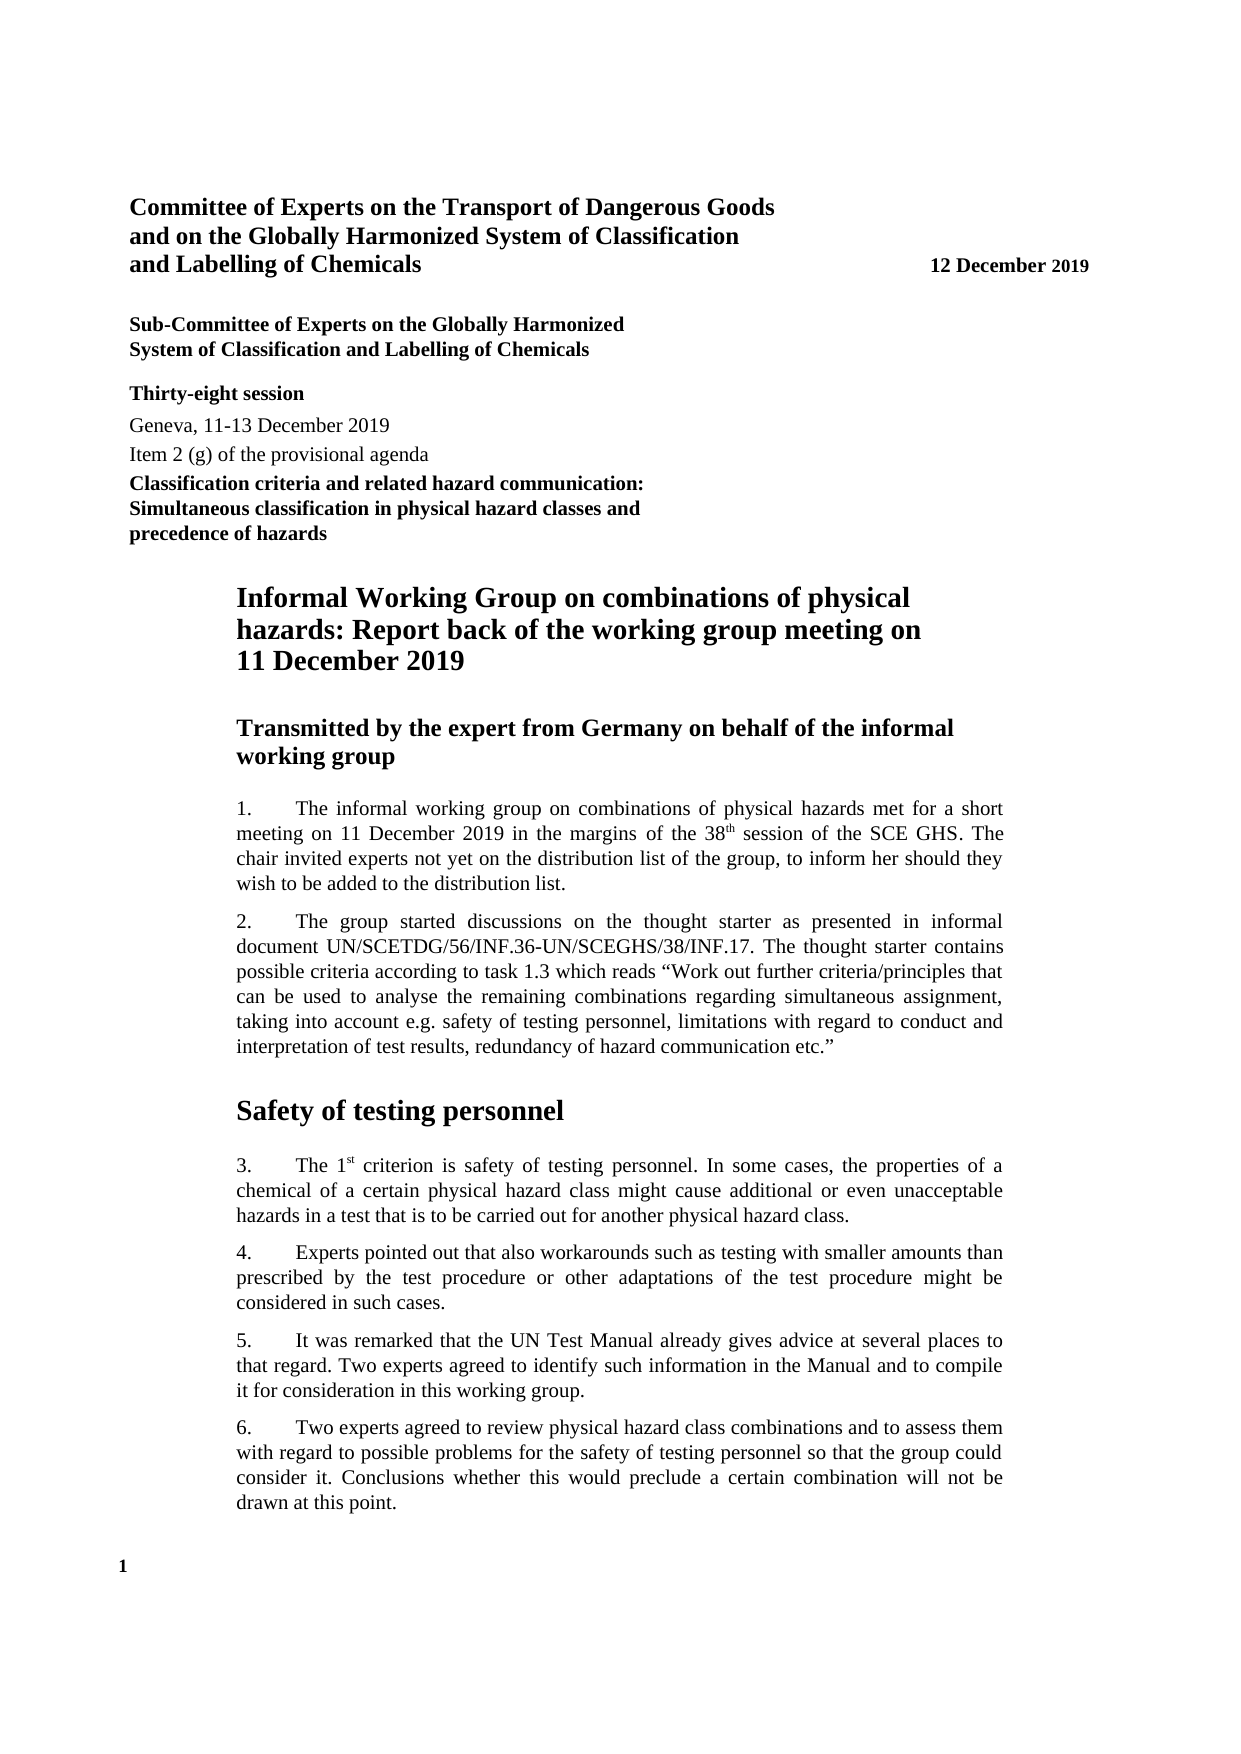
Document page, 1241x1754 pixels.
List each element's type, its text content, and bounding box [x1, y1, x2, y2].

text 6. Two experts agreed to review physical hazard class combinations and to assess them with regard to possible problems for the safety of testing personnel so that the group could consider it. Conclusions whether this would preclude a certain combination will not be drawn at this point. [236, 1414, 1004, 1514]
table_header Committee of Experts on the Transport of Dangerous Goods and on the Globally Harmonized System of Classification and Labelling of Chemicals 12 December 2019 [118, 177, 1122, 293]
text 3. The 1st criterion is safety of testing personnel. In some cases, the properties of a chemical of a certain physical hazard class might cause additional or even unacceptable hazards in a test that is to be carried out for another physical hazard class. [236, 1152, 1004, 1227]
table_cell Sub-Committee of Experts on the Globally Harmonized System of Classification and Labelling of Chemicals [118, 293, 1122, 361]
text 4. Experts pointed out that also workarounds such as testing with smaller amounts than prescribed by the test procedure or other adaptations of the test procedure might be considered in such cases. [236, 1239, 1004, 1314]
text 5. It was remarked that the UN Test Manual already gives advice at several places to that regard. Two experts agreed to identify such information in the Manual and to compile it for consideration in this working group. [236, 1327, 1004, 1402]
text Safety of testing personnel [118, 1095, 1004, 1127]
text Transmitted by the expert from Germany on behalf of the informal working group [118, 714, 1004, 770]
table_cell Geneva, 11-13 December 2019 Item 2 (g) of the provisional agenda Classification criteria and related hazard communication: Simultaneous classification in physical hazard classes and precedence of hazards [118, 405, 1122, 545]
text 1. The informal working group on combinations of physical hazards met for a short meeting on 11 December 2019 in the margins of the 38th session of the SCE GHS. The chair invited experts not yet on the distribution list of the group, to inform her should they wish to be added to the distribution list. [236, 795, 1004, 895]
table_cell Thirty-eight session [118, 361, 1122, 405]
text Informal Working Group on combinations of physical hazards: Report back of the working group meeting on 11 December 2019 [118, 583, 1004, 677]
text 2. The group started discussions on the thought starter as presented in informal document UN/SCETDG/56/INF.36-UN/SCEGHS/38/INF.17. The thought starter contains possible criteria according to task 1.3 which reads “Work out further criteria/principles that can be used to analyse the remaining combinations regarding simultaneous assignment, taking into account e.g. safety of testing personnel, limitations with regard to conduct and interpretation of test results, redundancy of hazard communication etc.” [236, 908, 1004, 1058]
